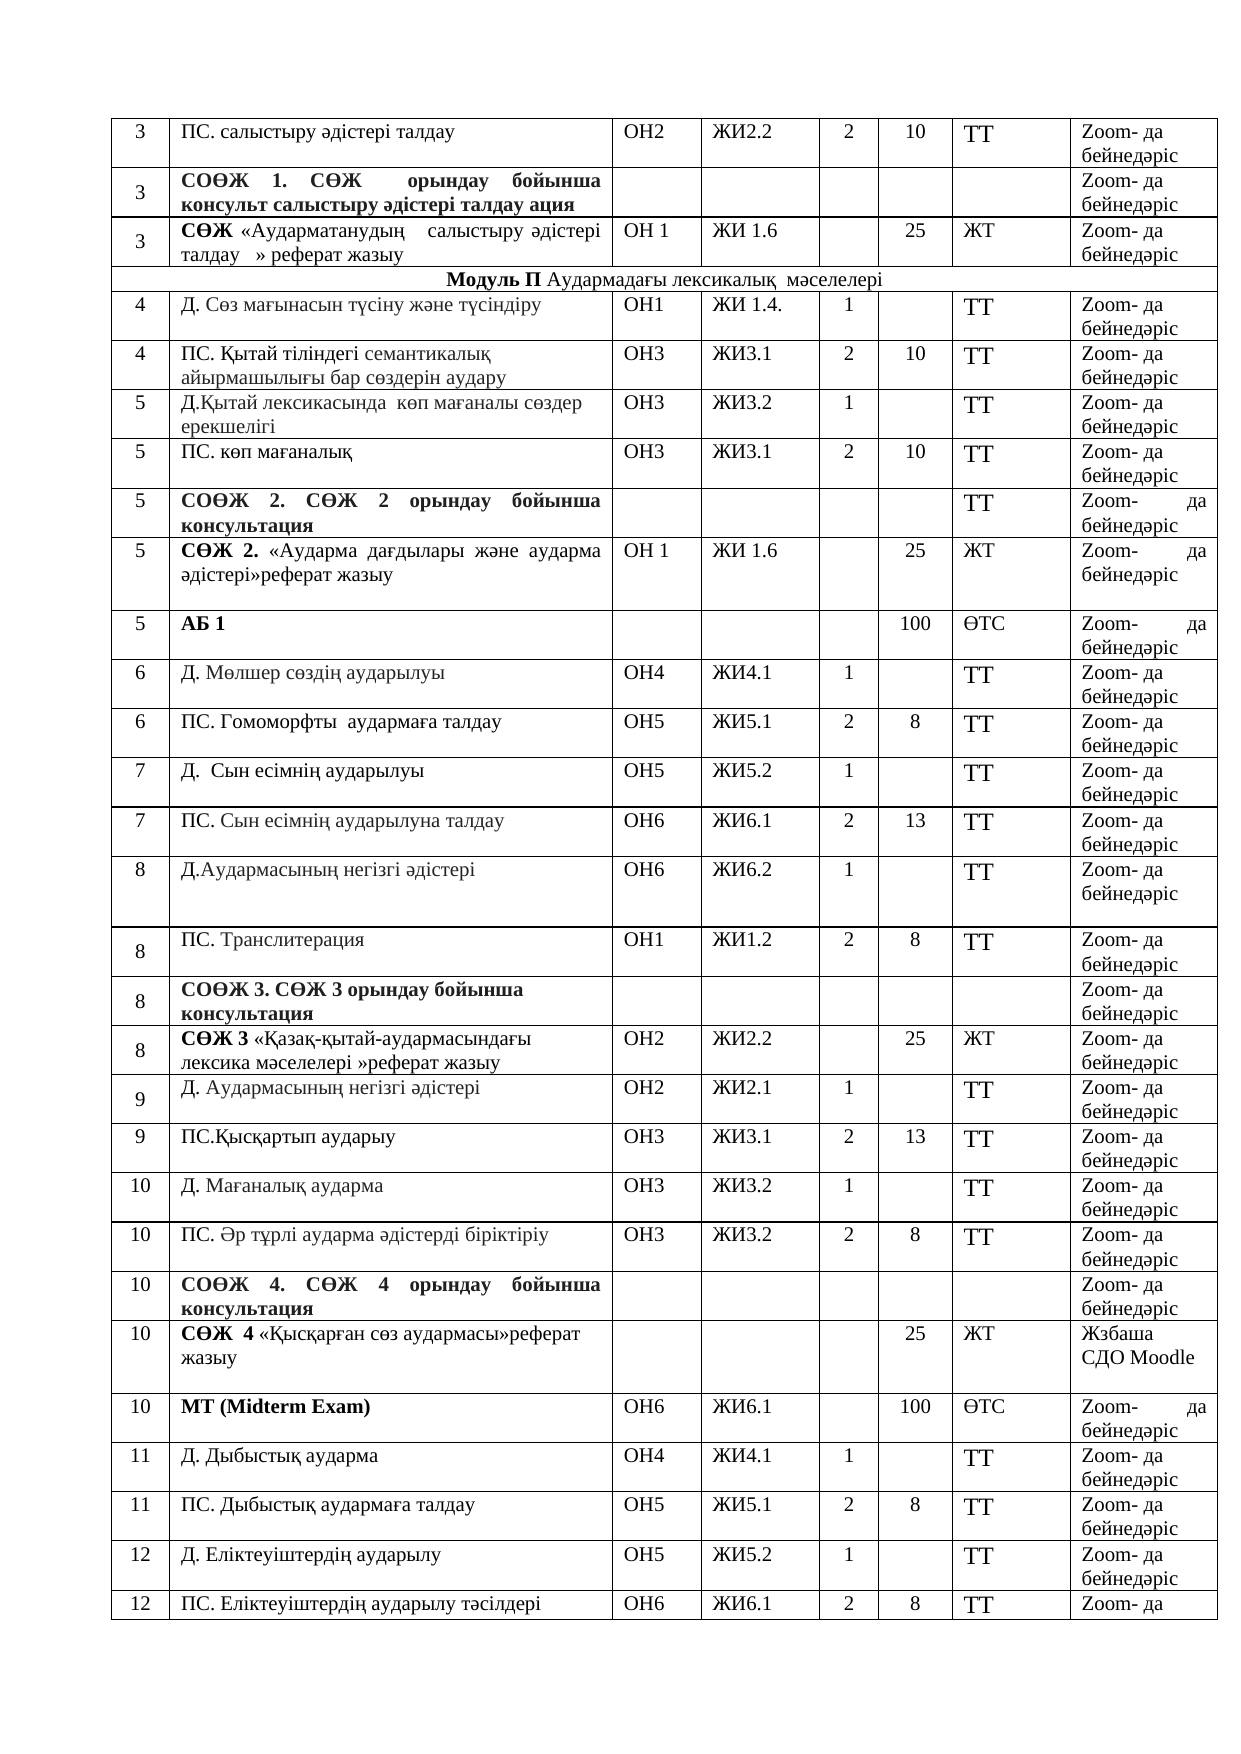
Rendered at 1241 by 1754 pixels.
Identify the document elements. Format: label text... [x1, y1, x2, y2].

table_cell [879, 489, 952, 537]
table_cell 2 [820, 119, 878, 167]
table_cell [702, 611, 819, 659]
table_cell 8 [112, 1026, 169, 1074]
table_cell ЖТ [953, 218, 1070, 266]
table_cell [879, 168, 952, 216]
table_cell ТТ [953, 928, 1070, 976]
table_cell Zoom- да бейнедәріс [1071, 709, 1217, 757]
table_cell [702, 1321, 819, 1393]
table_cell Zoom- да бейнедәріс [1071, 1394, 1217, 1442]
table_cell [879, 758, 952, 806]
table_cell 3 [112, 168, 169, 216]
table_cell [613, 1272, 701, 1320]
table_cell 2 [820, 439, 878, 487]
table_cell ОН6 [613, 1394, 701, 1442]
table_cell 25 [879, 1321, 952, 1393]
table_cell [820, 1321, 878, 1393]
table_cell ТТ [953, 1541, 1070, 1589]
table_cell ТТ [953, 1591, 1070, 1619]
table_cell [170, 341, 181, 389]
table_cell Zoom- да бейнедәріс [1071, 489, 1217, 537]
table_cell ТТ [953, 1223, 1070, 1271]
table_cell [879, 857, 952, 926]
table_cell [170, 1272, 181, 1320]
table_cell ОН 1 [613, 538, 701, 610]
table_cell 5 [112, 439, 169, 487]
table_cell 100 [879, 1394, 952, 1442]
table_cell 10 [879, 439, 952, 487]
table_cell ӨТС [953, 611, 1070, 659]
table_cell ЖТ [953, 1321, 1070, 1393]
table_cell ЖИ2.1 [702, 1075, 819, 1123]
table_cell АБ 1 [170, 611, 612, 659]
table_cell [879, 1173, 952, 1221]
table_cell ЖИ3.1 [702, 341, 819, 389]
table_cell 2 [820, 1492, 878, 1540]
table_cell 1 [820, 857, 878, 926]
table_cell 1 [820, 1075, 878, 1123]
table_cell ПС. Гомоморфты аудармаға талдау [170, 709, 612, 757]
table_cell [879, 977, 952, 1025]
table_cell ӨТС [953, 1394, 1070, 1442]
table_cell 1 [820, 1443, 878, 1491]
table_cell ЖИ6.1 [702, 1591, 819, 1619]
table_cell ОН1 [613, 292, 701, 340]
table_cell [879, 1272, 952, 1320]
table_cell 7 [112, 808, 169, 856]
table_cell ТТ [953, 758, 1070, 806]
table_cell Zoom- да бейнедәріс [1071, 857, 1217, 926]
table_cell Zoom- да бейнедәріс [1071, 1124, 1217, 1172]
table_cell [820, 1272, 878, 1320]
table_cell 10 [879, 341, 952, 389]
table_cell 12 [112, 1541, 169, 1589]
table_cell ТТ [953, 341, 1070, 389]
table_cell 9 [112, 1124, 169, 1172]
table_cell 8 [112, 928, 169, 976]
table_cell 2 [820, 709, 878, 757]
table_cell 4 [112, 341, 169, 389]
table_cell ОН5 [613, 1541, 701, 1589]
table_cell [820, 538, 878, 610]
table_cell 5 [112, 538, 169, 610]
table_cell СОӨЖ 3. СӨЖ 3 орындау бойынша консультация [313, 977, 612, 1025]
table_cell Д. Мөлшер сөздің аударылуы [170, 660, 612, 708]
table_cell 10 [112, 1223, 169, 1271]
table_cell 1 [820, 758, 878, 806]
table_cell СОӨЖ 2. СӨЖ 2 орындау бойынша консультация [170, 489, 612, 537]
table_cell ЖИ 1.4. [702, 292, 819, 340]
table_cell 9 [112, 1075, 169, 1123]
table_cell [953, 977, 1070, 1025]
table_cell ПС. Транслитерация [170, 928, 612, 976]
table_cell [613, 1321, 701, 1393]
table_cell Zoom- да бейнедәріс [1071, 218, 1217, 266]
table_cell ЖИ 1.6 [702, 538, 819, 610]
table_cell [879, 660, 952, 708]
table_cell ЖИ5.1 [702, 1492, 819, 1540]
table_cell 10 [112, 1173, 169, 1221]
table_cell ТТ [953, 709, 1070, 757]
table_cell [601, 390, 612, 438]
table_cell [879, 390, 952, 438]
table_cell СОӨЖ 4. СӨЖ 4 орындау бойынша консультация [313, 1272, 612, 1320]
table_cell [953, 168, 1070, 216]
table_cell МТ (Midterm Exam) [170, 1394, 612, 1442]
table_cell [879, 1541, 952, 1589]
table_cell 5 [112, 489, 169, 537]
table_cell [820, 977, 878, 1025]
table_cell ПС. салыстыру әдістері талдау [170, 119, 612, 167]
table_cell ОН5 [613, 1492, 701, 1540]
table_cell 11 [112, 1492, 169, 1540]
table_cell ЖИ2.2 [702, 119, 819, 167]
table_cell ТТ [953, 119, 1070, 167]
table_cell 8 [879, 709, 952, 757]
table_cell Zoom- да бейнедәріс [1071, 168, 1217, 216]
table_cell ОН2 [613, 119, 701, 167]
table_cell Zoom- да бейнедәріс [1071, 439, 1217, 487]
table_cell 25 [879, 1026, 952, 1074]
table_cell ОН3 [613, 1124, 701, 1172]
table_cell Zoom- да бейнедәріс [1071, 928, 1217, 976]
table_cell Zoom- да бейнедәріс [1071, 538, 1217, 610]
table_cell СӨЖ 3 «Қазақ-қытай-аудармасындағы лексика мәселелері »реферат жазыу [170, 1026, 612, 1074]
table_cell [702, 168, 819, 216]
table_cell Zoom- да бейнедәріс [1071, 1591, 1217, 1619]
table_cell 2 [820, 808, 878, 856]
table_cell 13 [879, 808, 952, 856]
table_cell 11 [112, 1443, 169, 1491]
table_cell Zoom- да бейнедәріс [1071, 808, 1217, 856]
table_cell ПС.Қысқартып аударыу [170, 1124, 612, 1172]
table_cell ЖИ3.1 [702, 439, 819, 487]
table_cell 8 [112, 977, 169, 1025]
table_cell 13 [879, 1124, 952, 1172]
table_cell 8 [879, 1591, 952, 1619]
table_cell Zoom- да бейнедәріс [1071, 1272, 1217, 1320]
table_cell ЖИ2.2 [702, 1026, 819, 1074]
table_cell ТТ [953, 1492, 1070, 1540]
table_cell 6 [112, 709, 169, 757]
table_cell Zoom- да бейнедәріс [1071, 119, 1217, 167]
table_cell ОН6 [613, 857, 701, 926]
table_cell 4 [112, 292, 169, 340]
table_cell ТТ [953, 439, 1070, 487]
table_cell ОН2 [613, 1026, 701, 1074]
table_cell ПС. көп мағаналық [170, 439, 612, 487]
table_cell ЖТ [953, 1026, 1070, 1074]
table_cell Модуль П Аудармадағы лексикалық мәселелері [112, 267, 1217, 291]
table_cell СӨЖ «Аударматанудың салыстыру әдістері талдау » реферат жазыу [170, 218, 612, 266]
table_cell [820, 1394, 878, 1442]
table_cell [702, 1272, 819, 1320]
table_cell 8 [879, 1492, 952, 1540]
table_cell ОН5 [613, 709, 701, 757]
table_cell [879, 292, 952, 340]
table_cell 2 [820, 1591, 878, 1619]
table_cell ОН4 [613, 660, 701, 708]
table_cell [702, 977, 819, 1025]
table_cell ЖИ5.2 [702, 758, 819, 806]
table_cell 2 [820, 1223, 878, 1271]
table_cell [879, 1075, 952, 1123]
table_cell [613, 168, 701, 216]
table_cell [613, 489, 701, 537]
table_cell ЖИ4.1 [702, 1443, 819, 1491]
table_cell Zoom- да бейнедәріс [1071, 292, 1217, 340]
table_cell 5 [112, 390, 169, 438]
table_cell ОН5 [613, 758, 701, 806]
table_cell ОН1 [613, 928, 701, 976]
table_cell 3 [112, 119, 169, 167]
table_cell Zoom- да бейнедәріс [1071, 341, 1217, 389]
table_cell Zoom- да бейнедәріс [1071, 977, 1217, 1025]
table_cell Zoom- да бейнедәріс [1071, 1026, 1217, 1074]
table_cell ОН3 [613, 390, 701, 438]
table_cell 10 [112, 1394, 169, 1442]
table_cell СӨЖ 4 «Қысқарған сөз аудармасы»реферат жазыу [170, 1321, 612, 1393]
table_cell 8 [879, 928, 952, 976]
table_cell [820, 168, 878, 216]
table_cell [820, 611, 878, 659]
table_cell СОӨЖ 1. СӨЖ орындау бойынша консульт салыстыру әдістері талдау ация [170, 168, 612, 216]
table_cell 8 [112, 857, 169, 926]
table_cell [702, 489, 819, 537]
table_cell ЖТ [953, 538, 1070, 610]
table_cell ТТ [953, 390, 1070, 438]
table_cell Zoom- да бейнедәріс [1071, 611, 1217, 659]
table_cell ЖИ3.2 [702, 1173, 819, 1221]
table_cell Д. Мағаналық аударма [170, 1173, 612, 1221]
table_cell ПС. Әр тұрлі аударма әдістерді біріктіріу [170, 1223, 612, 1271]
table_cell Д. Еліктеуіштердің аударылу [170, 1541, 612, 1589]
table_cell ОН6 [613, 808, 701, 856]
table_cell ОН3 [613, 1173, 701, 1221]
table_cell ТТ [953, 292, 1070, 340]
table_cell СӨЖ 2. «Аударма дағдылары және аударма әдістері»реферат жазыу [170, 538, 612, 610]
table_cell 1 [820, 1173, 878, 1221]
table_cell ЖИ4.1 [702, 660, 819, 708]
table_cell Zoom- да бейнедәріс [1071, 1492, 1217, 1540]
table_cell ТТ [953, 1173, 1070, 1221]
table_cell ПС. Дыбыстық аудармаға талдау [170, 1492, 612, 1540]
table_cell 25 [879, 538, 952, 610]
table_cell 2 [820, 1124, 878, 1172]
table_cell 6 [112, 660, 169, 708]
table_cell 100 [879, 611, 952, 659]
table_cell ЖИ3.2 [702, 1223, 819, 1271]
table_cell Zoom- да бейнедәріс [1071, 390, 1217, 438]
table_cell ЖИ6.1 [702, 1394, 819, 1442]
table_cell 10 [112, 1321, 169, 1393]
table_cell ЖИ3.2 [702, 390, 819, 438]
table_cell ОН2 [613, 1075, 701, 1123]
table_cell ЖИ6.2 [702, 857, 819, 926]
table_cell ОН4 [613, 1443, 701, 1491]
table_cell 5 [112, 611, 169, 659]
table_cell Жзбаша СДО Moodle [1071, 1321, 1217, 1393]
table_cell ТТ [953, 1075, 1070, 1123]
table_cell [613, 611, 701, 659]
table_cell ОН 1 [613, 218, 701, 266]
table_cell 8 [879, 1223, 952, 1271]
table_cell ТТ [953, 1124, 1070, 1172]
table_cell Д. Сын есімнің аударылуы [170, 758, 612, 806]
table_cell [820, 1026, 878, 1074]
table_cell 25 [879, 218, 952, 266]
table_cell Д. Дыбыстық аударма [170, 1443, 612, 1491]
table_cell 1 [820, 660, 878, 708]
table_cell ТТ [953, 808, 1070, 856]
table_cell 10 [112, 1272, 169, 1320]
table_cell 1 [820, 1541, 878, 1589]
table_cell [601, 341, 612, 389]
table_cell Zoom- да бейнедәріс [1071, 1443, 1217, 1491]
table_cell [879, 1443, 952, 1491]
table_cell ЖИ6.1 [702, 808, 819, 856]
table_cell ОН6 [613, 1591, 701, 1619]
table_cell Zoom- да бейнедәріс [1071, 1075, 1217, 1123]
table_cell [953, 1272, 1070, 1320]
table_cell ТТ [953, 489, 1070, 537]
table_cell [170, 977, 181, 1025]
table_cell Zoom- да бейнедәріс [1071, 1223, 1217, 1271]
table_cell Zoom- да бейнедәріс [1071, 1173, 1217, 1221]
table_cell ЖИ5.2 [702, 1541, 819, 1589]
table_cell ЖИ5.1 [702, 709, 819, 757]
table_cell ТТ [953, 857, 1070, 926]
table_cell ЖИ3.1 [702, 1124, 819, 1172]
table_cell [170, 1591, 612, 1619]
table_cell ЖИ 1.6 [702, 218, 819, 266]
table_cell 2 [820, 928, 878, 976]
table_cell [820, 489, 878, 537]
table_cell 2 [820, 341, 878, 389]
table_cell Д. Аудармасының негізгі әдістері [170, 1075, 612, 1123]
table_cell ОН3 [613, 439, 701, 487]
table_cell 1 [820, 390, 878, 438]
table_cell [820, 218, 878, 266]
table_cell 1 [820, 292, 878, 340]
table_cell ПС. Сын есімнің аударылуна талдау [170, 808, 612, 856]
table_cell ТТ [953, 660, 1070, 708]
table_cell [613, 977, 701, 1025]
table_cell Д. Сөз мағынасын түсіну және түсіндіру [170, 292, 612, 340]
table_cell 3 [112, 218, 169, 266]
table_cell ТТ [953, 1443, 1070, 1491]
table_cell ОН3 [613, 341, 701, 389]
table_cell Д.Аудармасының негізгі әдістері [170, 857, 612, 926]
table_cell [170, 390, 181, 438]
table_cell 10 [879, 119, 952, 167]
table_cell 7 [112, 758, 169, 806]
table_cell Zoom- да бейнедәріс [1071, 660, 1217, 708]
table_cell ОН3 [613, 1223, 701, 1271]
table_cell Zoom- да бейнедәріс [1071, 758, 1217, 806]
table_cell Zoom- да бейнедәріс [1071, 1541, 1217, 1589]
table_cell ЖИ1.2 [702, 928, 819, 976]
table_cell 12 [112, 1591, 169, 1619]
